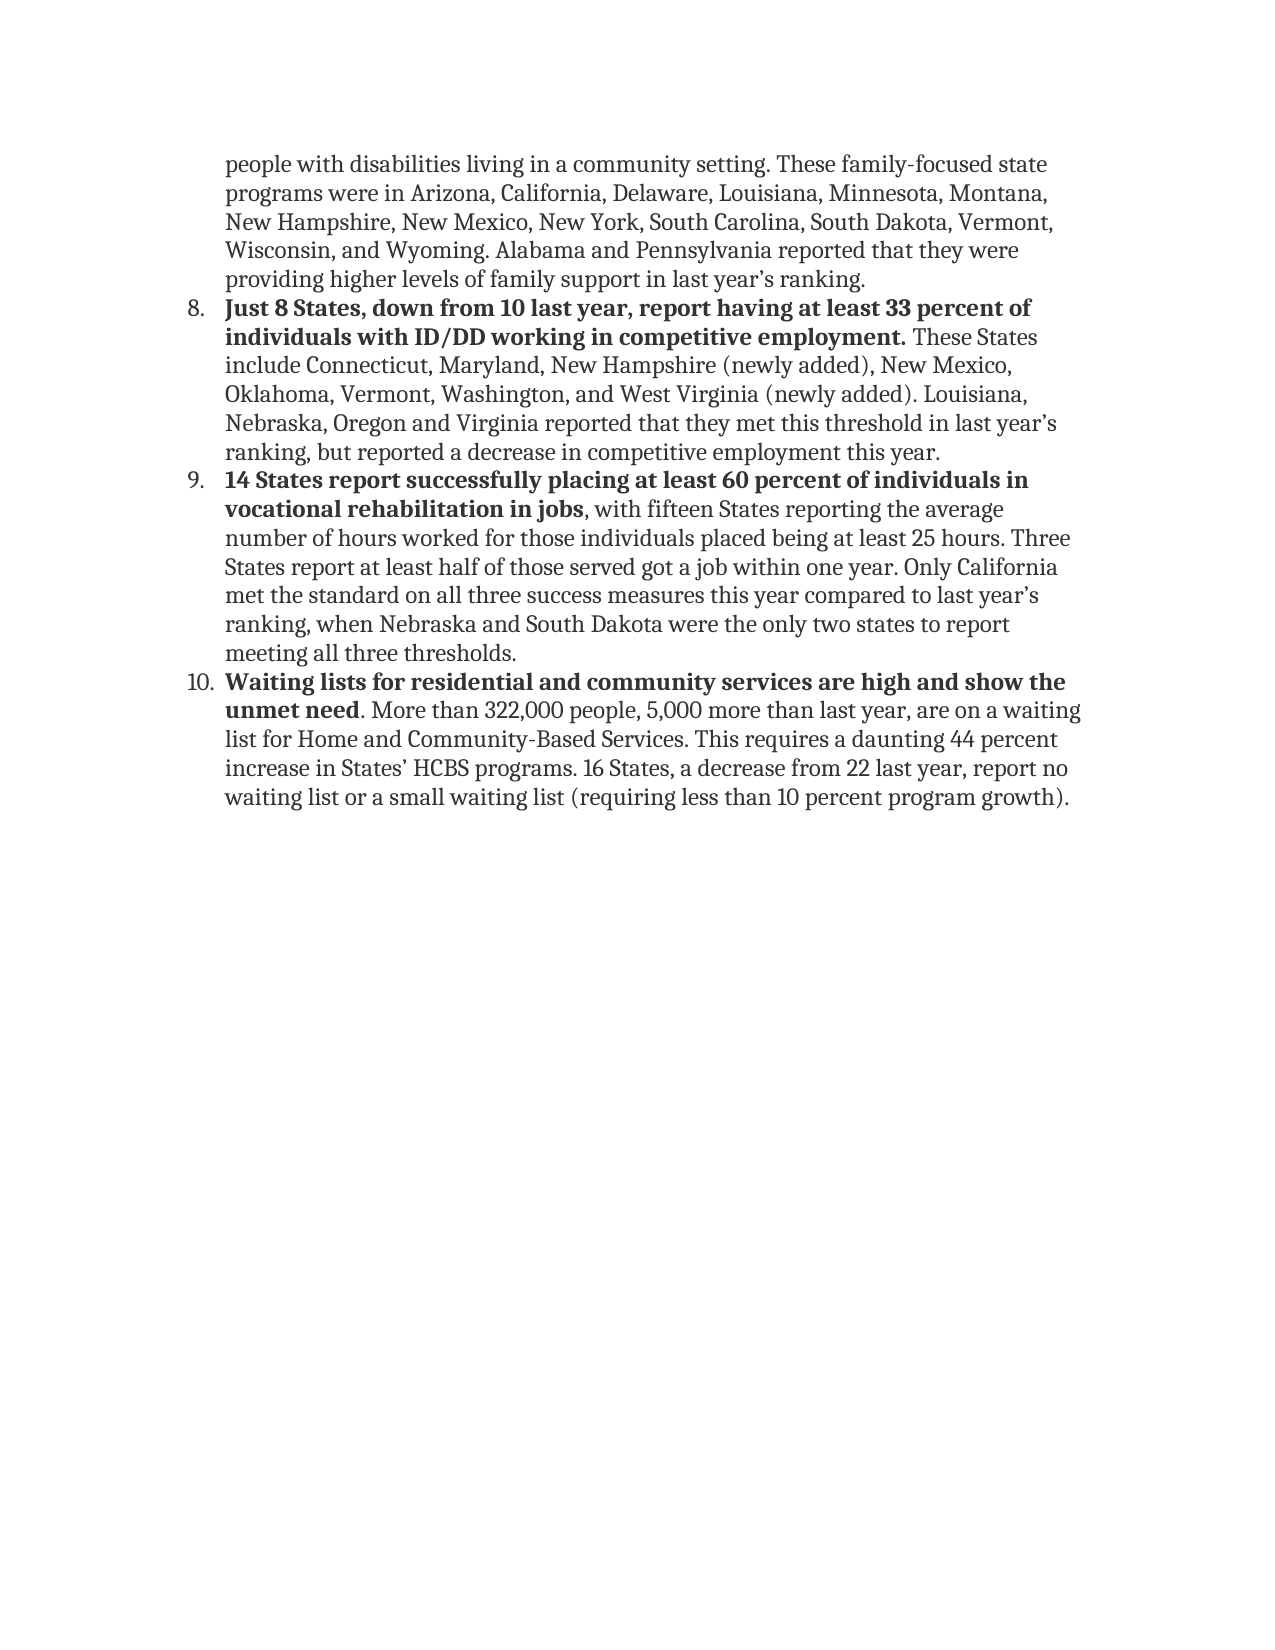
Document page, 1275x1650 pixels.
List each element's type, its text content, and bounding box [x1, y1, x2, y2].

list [187, 150, 1087, 294]
list 14 States report successfully placing at least 60 percent of individuals in vocational rehabilitation in jobs, with fifteen States reporting the average number of hours worked for those individuals placed being at least 25 hours. Three States report at least half of those served got a job within one year. Only California met the standard on all three success measures this year compared to last year’s ranking, when Nebraska and South Dakota were the only two states to report meeting all three thresholds. [187, 466, 1087, 667]
list Waiting lists for residential and community services are high and show the unmet need. More than 322,000 people, 5,000 more than last year, are on a waiting list for Home and Community-Based Services. This requires a daunting 44 percent increase in States’ HCBS programs. 16 States, a decrease from 22 last year, report no waiting list or a small waiting list (requiring less than 10 percent program growth). [187, 667, 1087, 811]
list Just 8 States, down from 10 last year, report having at least 33 percent of individuals with ID/DD working in competitive employment. These States include Connecticut, Maryland, New Hampshire (newly added), New Mexico, Oklahoma, Vermont, Washington, and West Virginia (newly added). Louisiana, Nebraska, Oregon and Virginia reported that they met this threshold in last year’s ranking, but reported a decrease in competitive employment this year. [187, 294, 1087, 466]
